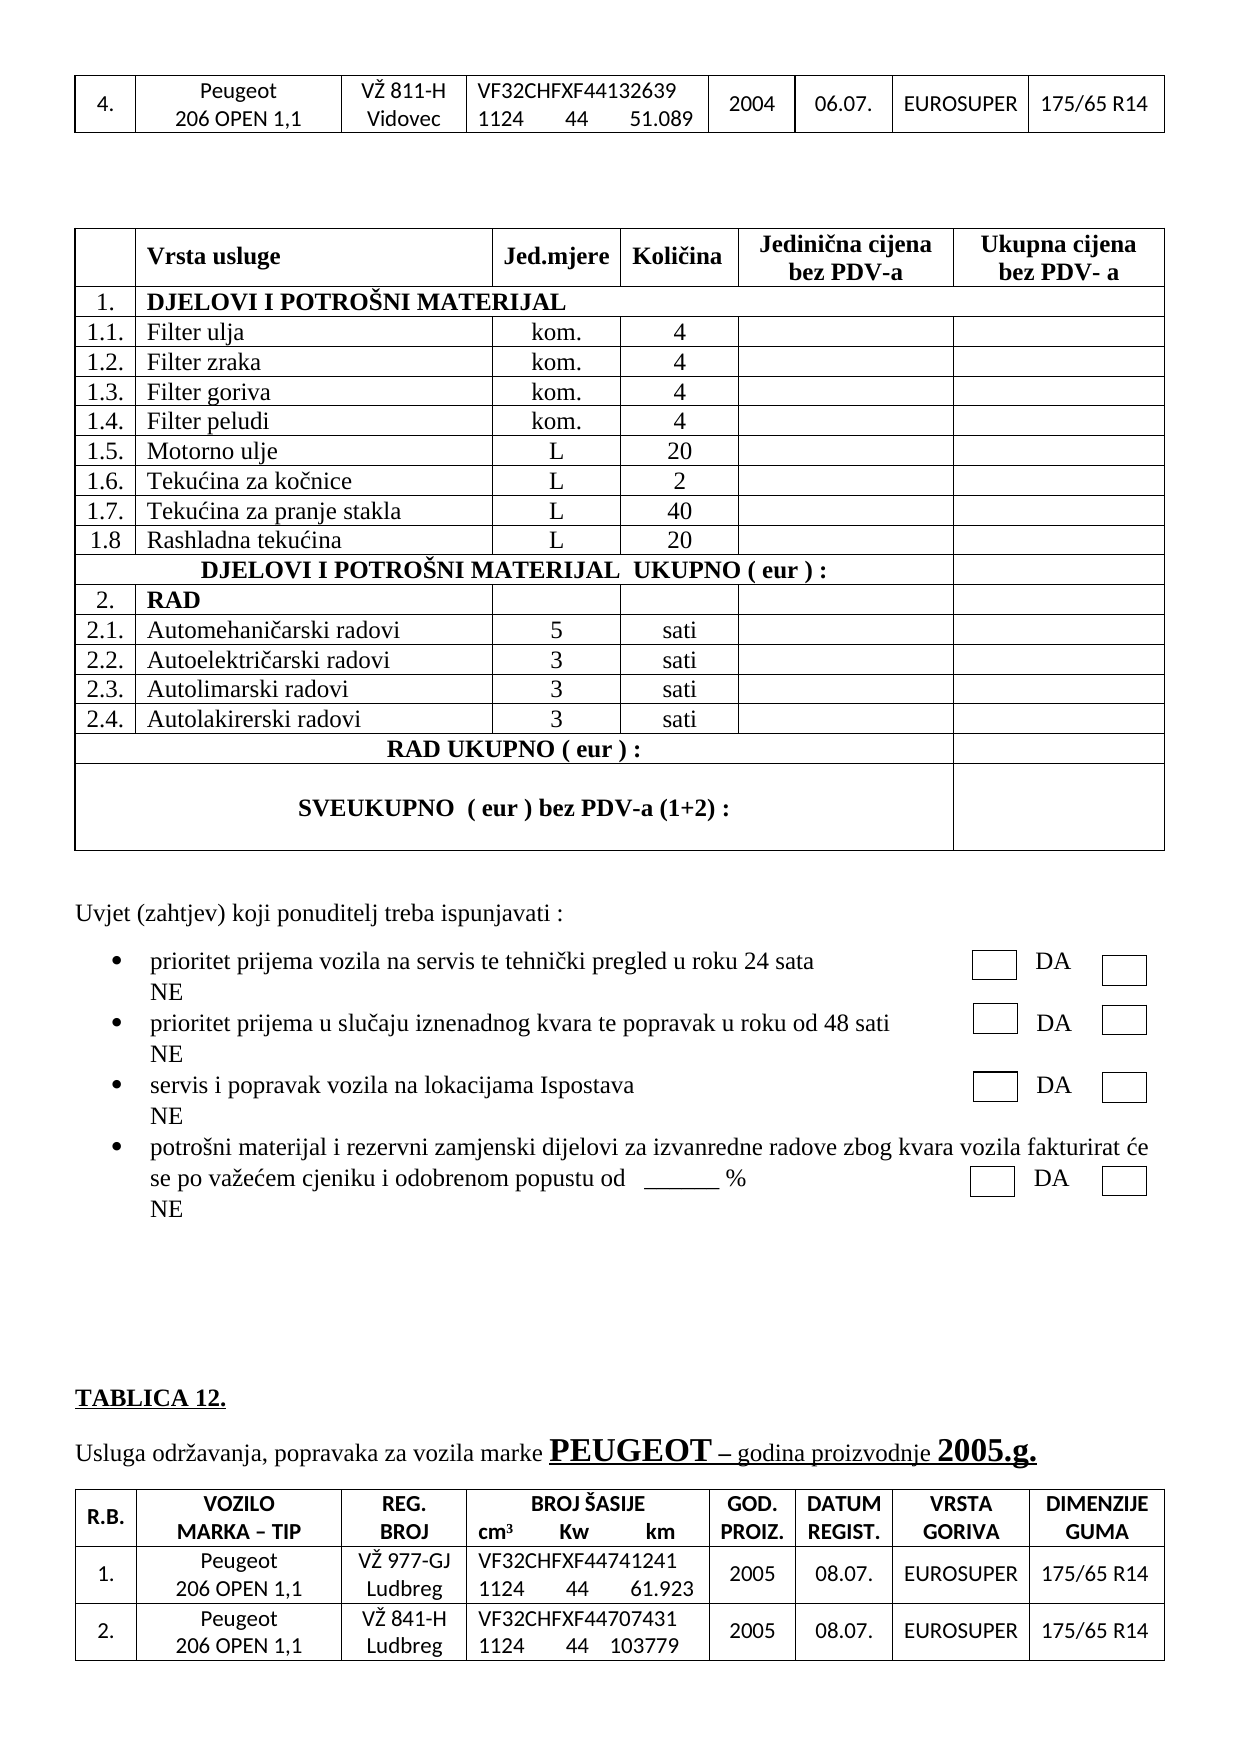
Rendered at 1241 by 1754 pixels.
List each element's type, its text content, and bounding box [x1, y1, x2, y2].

table_cell 08.07. [796, 1547, 892, 1603]
table_cell Rashladna tekućina [136, 526, 492, 554]
table_cell VŽ 841-H Ludbreg [342, 1604, 466, 1660]
text Uvjet (zahtjev) koji ponuditelj treba ispunjavati : [75, 898, 1165, 927]
table_cell 2.2. [76, 645, 135, 673]
table_cell Autolakirerski radovi [136, 704, 492, 733]
table_cell [954, 585, 1164, 614]
table_cell [739, 347, 953, 376]
table_header VOZILO MARKA – TIP [137, 1490, 341, 1546]
table_header Količina [621, 229, 738, 286]
table_cell Motorno ulje [136, 436, 492, 465]
table_cell [739, 585, 953, 614]
table_cell VŽ 811-H Vidovec [342, 76, 466, 132]
table_cell 1. [76, 1547, 136, 1603]
list prioritet prijema u slučaju iznenadnog kvara te popravak u roku od 48 sati DA NE [112, 1008, 1165, 1068]
table_cell VF32CHFXF44132639 1124 44 51.089 [467, 76, 708, 132]
table_cell 1.8 [76, 526, 135, 554]
table_cell EUROSUPER [893, 1604, 1029, 1660]
table_cell 2.3. [76, 675, 135, 703]
table_cell 4 [621, 406, 738, 435]
table_cell RAD UKUPNO ( eur ) : [76, 734, 953, 763]
table_cell 175/65 R14 [1030, 1604, 1164, 1660]
table_cell [739, 645, 953, 673]
table_header [1103, 956, 1146, 985]
table_cell [954, 704, 1164, 733]
table_cell 4 [621, 317, 738, 346]
table_cell DJELOVI I POTROŠNI MATERIJAL UKUPNO ( eur ) : [76, 555, 953, 584]
table_cell DJELOVI I POTROŠNI MATERIJAL [136, 287, 1164, 316]
table_cell 175/65 R14 [1029, 76, 1164, 132]
table_cell kom. [493, 406, 620, 435]
table_cell L [493, 436, 620, 465]
table_cell [954, 377, 1164, 405]
table_cell [739, 615, 953, 644]
table_cell kom. [493, 347, 620, 376]
table_cell 2.1. [76, 615, 135, 644]
table_cell [954, 675, 1164, 703]
table_cell sati [621, 645, 738, 673]
table_cell 1. [76, 287, 135, 316]
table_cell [136, 76, 341, 132]
table_cell VF32CHFXF44741241 1124 44 61.923 [467, 1547, 709, 1603]
table_cell [739, 466, 953, 495]
table_cell kom. [493, 377, 620, 405]
table_cell [954, 734, 1164, 763]
table_cell Filter peludi [136, 406, 492, 435]
table_cell [954, 406, 1164, 435]
table_cell 40 [621, 496, 738, 524]
table_cell [954, 317, 1164, 346]
table_cell [954, 555, 1164, 584]
table_cell [954, 347, 1164, 376]
text Usluga održavanja, popravaka za vozila marke PEUGEOT – godina proizvodnje 2005.g. [75, 1430, 1165, 1469]
table_cell 1.4. [76, 406, 135, 435]
table_cell [954, 645, 1164, 673]
table_cell VŽ 977-GJ Ludbreg [342, 1547, 466, 1603]
table_cell VF32CHFXF44707431 1124 44 103779 [467, 1604, 709, 1660]
table_cell Autolimarski radovi [136, 675, 492, 703]
table_cell Automehaničarski radovi [136, 615, 492, 644]
list prioritet prijema vozila na servis te tehnički pregled u roku 24 sata DA NE [112, 946, 1165, 1006]
table_cell kom. [493, 317, 620, 346]
table_header Jedinična cijena bez PDV-a [739, 229, 953, 286]
table_cell 175/65 R14 [1030, 1547, 1164, 1603]
list potrošni materijal i rezervni zamjenski dijelovi za izvanredne radove zbog kvara vozila fakturirat će se po važećem cjeniku i odobrenom popustu od ______ % DA NE [112, 1132, 1165, 1223]
table_header GOD. PROIZ. [710, 1490, 795, 1546]
table_cell sati [621, 615, 738, 644]
table_cell EUROSUPER [893, 1547, 1029, 1603]
table_cell Filter ulja [136, 317, 492, 346]
table_cell [739, 317, 953, 346]
table_cell 5 [493, 615, 620, 644]
table_cell [954, 764, 1164, 850]
table_cell 1.1. [76, 317, 135, 346]
table_cell [739, 704, 953, 733]
table_cell Filter zraka [136, 347, 492, 376]
text TABLICA 12. [75, 1383, 1165, 1411]
table_cell 20 [621, 526, 738, 554]
table_cell 4 [621, 377, 738, 405]
table_cell [739, 436, 953, 465]
table_header [1103, 1006, 1146, 1034]
table_cell Filter goriva [136, 377, 492, 405]
table_header Jed.mjere [493, 229, 620, 286]
table_cell 2.4. [76, 704, 135, 733]
table_header Ukupna cijena bez PDV- a [954, 229, 1164, 286]
table_header [76, 229, 135, 286]
table_cell [739, 496, 953, 524]
table_cell 1.3. [76, 377, 135, 405]
table_cell Peugeot 206 OPEN 1,1 [137, 1547, 341, 1603]
table_cell [739, 675, 953, 703]
table_cell 1.2. [76, 347, 135, 376]
table_cell Tekućina za kočnice [136, 466, 492, 495]
table_header [971, 1167, 1014, 1196]
table_header REG. BROJ [342, 1490, 466, 1546]
table_cell SVEUKUPNO ( eur ) bez PDV-a (1+2) : [76, 764, 953, 850]
table_cell 2 [621, 466, 738, 495]
table_cell L [493, 526, 620, 554]
table_cell sati [621, 675, 738, 703]
table_cell 3 [493, 645, 620, 673]
table_header DIMENZIJE GUMA [1030, 1490, 1164, 1546]
table_cell Peugeot 206 OPEN 1,1 [137, 1604, 341, 1660]
table_cell 2005 [710, 1547, 795, 1603]
table_cell [954, 496, 1164, 524]
table_header DATUM REGIST. [796, 1490, 892, 1546]
table_cell 20 [621, 436, 738, 465]
table_cell 3 [493, 704, 620, 733]
table_header R.B. [76, 1490, 136, 1546]
table_cell 1.6. [76, 466, 135, 495]
table_cell 2. [76, 1604, 136, 1660]
table_cell Autoelektričarski radovi [136, 645, 492, 673]
table_cell 4 [621, 347, 738, 376]
table_cell EUROSUPER [893, 76, 1028, 132]
list servis i popravak vozila na lokacijama Ispostava DA NE [112, 1070, 1165, 1130]
table_cell [493, 585, 620, 614]
table_header [1103, 1167, 1146, 1195]
table_header VRSTA GORIVA [893, 1490, 1029, 1546]
table_cell 3 [493, 675, 620, 703]
table_cell [739, 526, 953, 554]
table_header [973, 951, 1016, 979]
table_header [974, 1073, 1017, 1101]
table_cell sati [621, 704, 738, 733]
table_header [1103, 1073, 1146, 1102]
table_cell 1.7. [76, 496, 135, 524]
table_header BROJ ŠASIJE cm³ Kw km [467, 1490, 709, 1546]
table_cell Tekućina za pranje stakla [136, 496, 492, 524]
table_header [974, 1004, 1017, 1033]
table_cell 08.07. [796, 1604, 892, 1660]
table_header Vrsta usluge [136, 229, 492, 286]
table_cell 2005 [710, 1604, 795, 1660]
table_cell RAD [136, 585, 492, 614]
table_cell [739, 406, 953, 435]
table_cell [621, 585, 738, 614]
table_cell [954, 436, 1164, 465]
table_cell 2004 [709, 76, 794, 132]
table_cell [954, 526, 1164, 554]
table_cell 4. [76, 76, 135, 132]
table_cell L [493, 496, 620, 524]
table_cell L [493, 466, 620, 495]
table_cell [739, 377, 953, 405]
table_cell 06.07. [796, 76, 892, 132]
table_cell 2. [76, 585, 135, 614]
table_cell 1.5. [76, 436, 135, 465]
table_cell [954, 615, 1164, 644]
table_cell [954, 466, 1164, 495]
